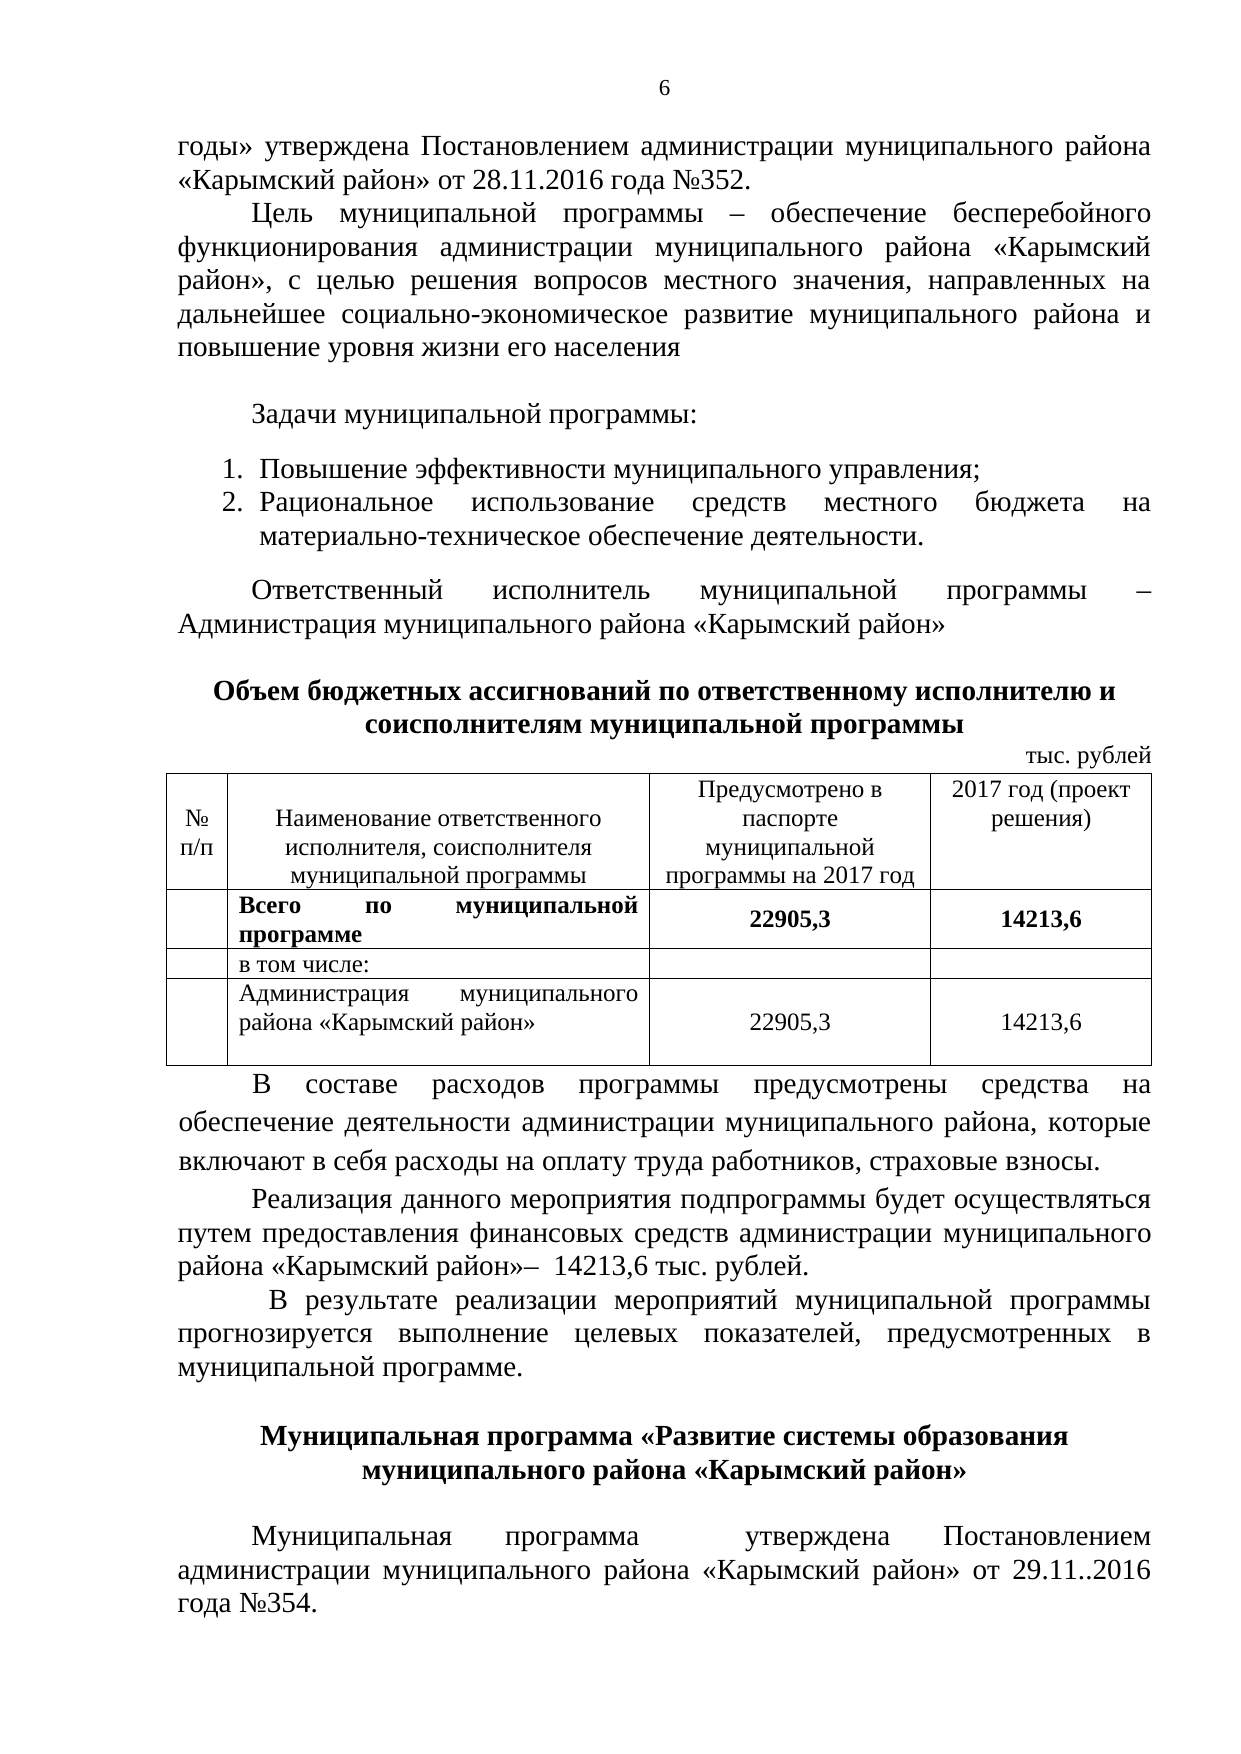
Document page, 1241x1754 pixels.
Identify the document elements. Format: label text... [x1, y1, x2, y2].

table_cell в том числе: [228, 949, 649, 977]
table_cell Всего по муниципальной программе [228, 890, 649, 948]
table_cell [167, 890, 227, 948]
text Ответственный исполнитель муниципальной программы – Администрация муниципального района «Карымский район» [177, 572, 1152, 639]
text муниципального района «Карымский район» [177, 1452, 1152, 1485]
table_cell 22905,3 [650, 890, 930, 948]
text тыс. рублей [177, 740, 1152, 769]
table_cell [650, 949, 930, 977]
table_header 2017 год (проект решения) [931, 774, 1151, 889]
table_header Наименование ответственного исполнителя, соисполнителя муниципальной программы [228, 774, 649, 889]
table_header Предусмотрено в паспорте муниципальной программы на 2017 год [650, 774, 930, 889]
text Муниципальная программа утверждена Постановлением администрации муниципального района «Карымский район» от 29.11..2016 года №354. [177, 1519, 1152, 1619]
table_cell 14213,6 [931, 979, 1151, 1065]
text Реализация данного мероприятия подпрограммы будет осуществляться путем предоставления финансовых средств администрации муниципального района «Карымский район»– 14213,6 тыс. рублей. [177, 1181, 1152, 1282]
text Задачи муниципальной программы: [177, 397, 1152, 430]
list Рациональное использование средств местного бюджета на материально-техническое обеспечение деятельности. [222, 484, 1152, 552]
table_cell 14213,6 [931, 890, 1151, 948]
text Муниципальная программа «Развитие системы образования [177, 1418, 1152, 1452]
table_cell 22905,3 [650, 979, 930, 1065]
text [177, 128, 1152, 195]
table_cell [931, 949, 1151, 977]
text В результате реализации мероприятий муниципальной программы прогнозируется выполнение целевых показателей, предусмотренных в муниципальной программе. [177, 1282, 1152, 1383]
list Повышение эффективности муниципального управления; [222, 451, 1152, 484]
table_cell [167, 979, 227, 1065]
table_header № п/п [167, 774, 227, 889]
table_cell Администрация муниципального района «Карымский район» [228, 979, 649, 1065]
text Объем бюджетных ассигнований по ответственному исполнителю и соисполнителям муниципальной программы [177, 673, 1152, 740]
text В составе расходов программы предусмотрены средства на обеспечение деятельности администрации муниципального района, которые включают в себя расходы на оплату труда работников, страховые взносы. [178, 1066, 1152, 1176]
table_cell [167, 949, 227, 977]
text Цель муниципальной программы – обеспечение бесперебойного функционирования администрации муниципального района «Карымский район», с целью решения вопросов местного значения, направленных на дальнейшее социально-экономическое развитие муниципального района и повышение уровня жизни его населения [177, 195, 1152, 363]
